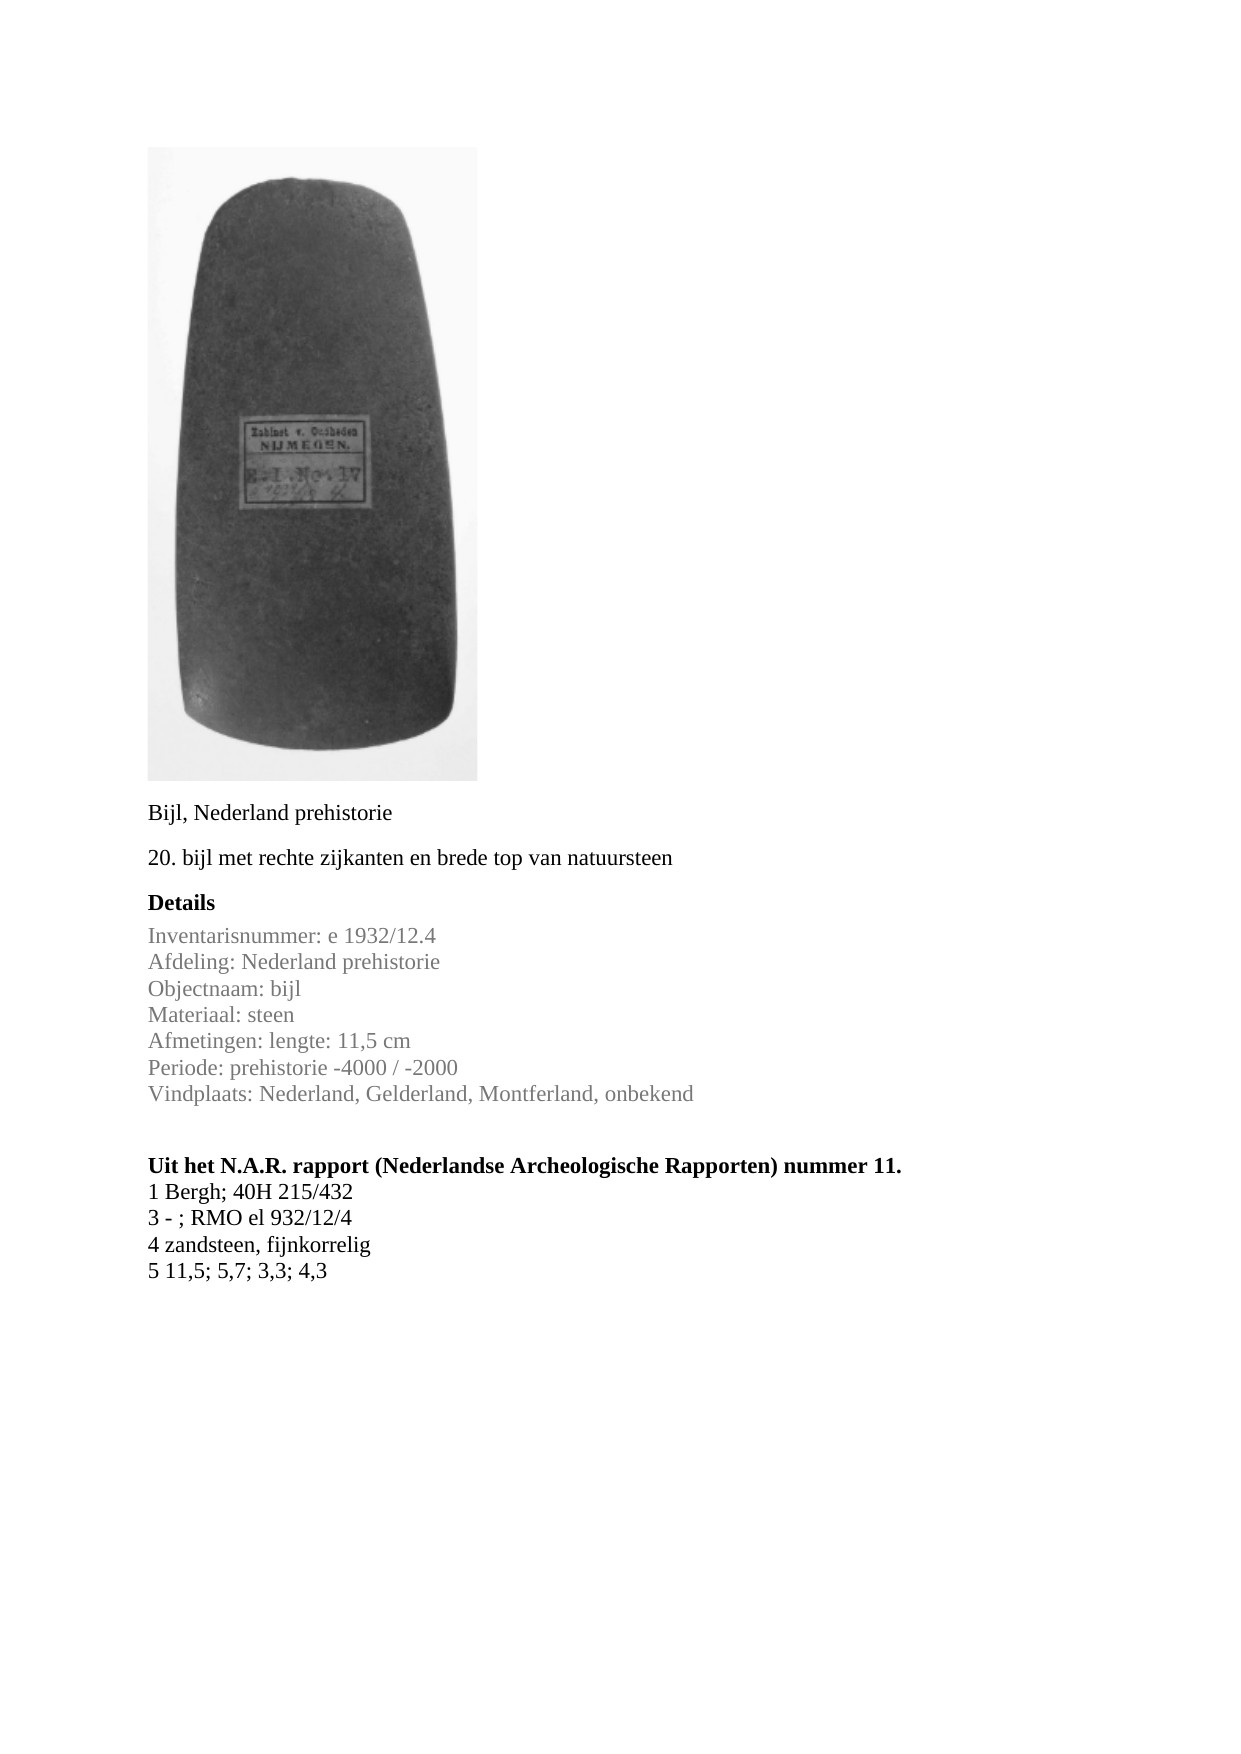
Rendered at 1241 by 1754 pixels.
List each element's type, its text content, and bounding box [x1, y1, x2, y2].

text 3 - ; RMO el 932/12/4 [148, 1204, 1093, 1231]
text Uit het N.A.R. rapport (Nederlandse Archeologische Rapporten) nummer 11. [148, 1152, 1093, 1178]
text 5 11,5; 5,7; 3,3; 4,3 [148, 1257, 1093, 1283]
text 4 zandsteen, fijnkorrelig [148, 1231, 1093, 1257]
subtitle Details [148, 889, 1093, 916]
text 1 Bergh; 40H 215/432 [148, 1178, 1093, 1204]
text Inventarisnummer: e 1932/12.4 Afdeling: Nederland prehistorie Objectnaam: bijl Materiaal: steen Afmetingen: lengte: 11,5 cm Periode: prehistorie -4000 / -2000 Vindplaats: Nederland, Gelderland, Montferland, onbekend [148, 922, 1093, 1107]
text 20. bijl met rechte zijkanten en brede top van natuursteen [148, 844, 1093, 871]
picture [147, 147, 478, 781]
text Bijl, Nederland prehistorie [148, 799, 1093, 826]
